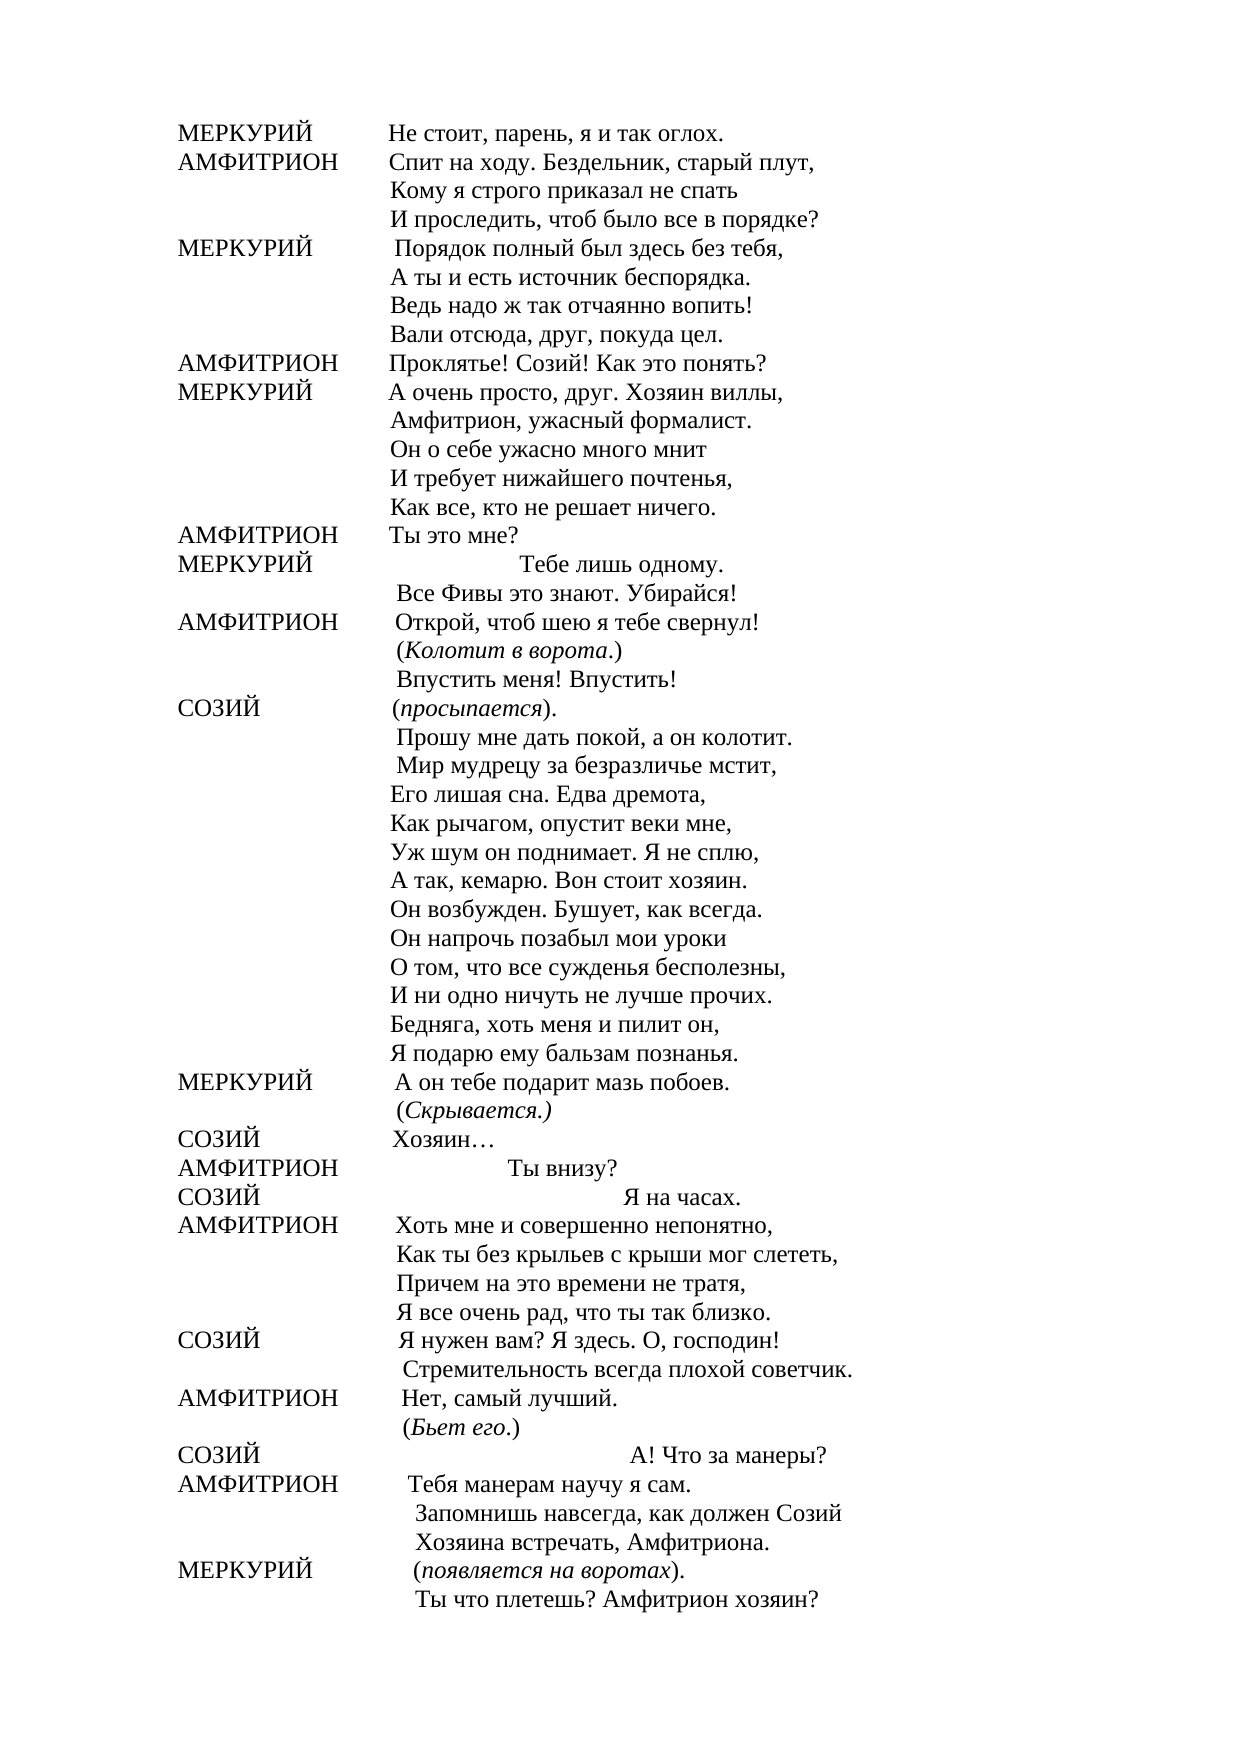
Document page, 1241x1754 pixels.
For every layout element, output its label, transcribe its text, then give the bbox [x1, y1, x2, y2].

text И проследить, чтоб было все в порядке? [177, 204, 1152, 233]
text И требует нижайшего почтенья, [177, 463, 1152, 492]
text Он возбужден. Бушует, как всегда. [177, 894, 1152, 923]
text Запомнишь навсегда, как должен Созий [177, 1498, 1152, 1527]
text АМФИТРИОН Проклятье! Созий! Как это понять? [177, 348, 1152, 377]
text МЕРКУРИЙ А он тебе подарит мазь побоев. [177, 1067, 1152, 1096]
text Прошу мне дать покой, а он колотит. [177, 722, 1152, 751]
text Ведь надо ж так отчаянно вопить! [177, 291, 1152, 319]
text Бедняга, хоть меня и пилит он, [177, 1009, 1152, 1038]
text СОЗИЙ Я на часах. [177, 1182, 1152, 1211]
text Ты что плетешь? Амфитрион хозяин? [177, 1584, 1152, 1613]
text Я все очень рад, что ты так близко. [177, 1297, 1152, 1326]
text МЕРКУРИЙ (появляется на воротах). [177, 1556, 1152, 1584]
text АМФИТРИОН Ты это мне? [177, 521, 1152, 549]
text Уж шум он поднимает. Я не сплю, [177, 837, 1152, 866]
text А ты и есть источник беспорядка. [177, 262, 1152, 291]
text (Бьет его.) [177, 1412, 1152, 1441]
text МЕРКУРИЙ Порядок полный был здесь без тебя, [177, 233, 1152, 262]
text А так, кемарю. Вон стоит хозяин. [177, 866, 1152, 894]
text Амфитрион, ужасный формалист. [177, 406, 1152, 434]
text Я подарю ему бальзам познанья. [177, 1038, 1152, 1067]
text МЕРКУРИЙ Не стоит, парень, я и так оглох. [177, 118, 1152, 147]
text Его лишая сна. Едва дремота, [177, 779, 1152, 808]
text Кому я строго приказал не спать [177, 176, 1152, 204]
text АМФИТРИОН Хоть мне и совершенно непонятно, [177, 1211, 1152, 1239]
text СОЗИЙ Я нужен вам? Я здесь. О, господин! [177, 1326, 1152, 1354]
text И ни одно ничуть не лучше прочих. [177, 981, 1152, 1009]
text Все Фивы это знают. Убирайся! [177, 578, 1152, 607]
text АМФИТРИОН Спит на ходу. Бездельник, старый плут, [177, 147, 1152, 176]
text Вали отсюда, друг, покуда цел. [177, 319, 1152, 348]
text СОЗИЙ Хозяин… [177, 1124, 1152, 1153]
text МЕРКУРИЙ А очень просто, друг. Хозяин виллы, [177, 377, 1152, 406]
text АМФИТРИОН Открой, чтоб шею я тебе свернул! [177, 607, 1152, 636]
text МЕРКУРИЙ Тебе лишь одному. [177, 549, 1152, 578]
text Он о себе ужасно много мнит [177, 434, 1152, 463]
text Мир мудрецу за безразличье мстит, [177, 751, 1152, 779]
text СОЗИЙ А! Что за манеры? [177, 1441, 1152, 1469]
text Причем на это времени не тратя, [177, 1268, 1152, 1297]
text Стремительность всегда плохой советчик. [177, 1354, 1152, 1383]
text О том, что все сужденья бесполезны, [177, 952, 1152, 981]
text (Скрывается.) [177, 1096, 1152, 1124]
text АМФИТРИОН Нет, самый лучший. [177, 1383, 1152, 1412]
text Он напрочь позабыл мои уроки [177, 923, 1152, 952]
text Как рычагом, опустит веки мне, [177, 808, 1152, 837]
text Как ты без крыльев с крыши мог слететь, [177, 1239, 1152, 1268]
text Хозяина встречать, Амфитриона. [177, 1527, 1152, 1556]
text (Колотит в ворота.) [177, 636, 1152, 664]
text АМФИТРИОН Ты внизу? [177, 1153, 1152, 1182]
text СОЗИЙ (просыпается). [177, 693, 1152, 722]
text Впустить меня! Впустить! [177, 664, 1152, 693]
text Как все, кто не решает ничего. [177, 492, 1152, 521]
text АМФИТРИОН Тебя манерам научу я сам. [177, 1469, 1152, 1498]
